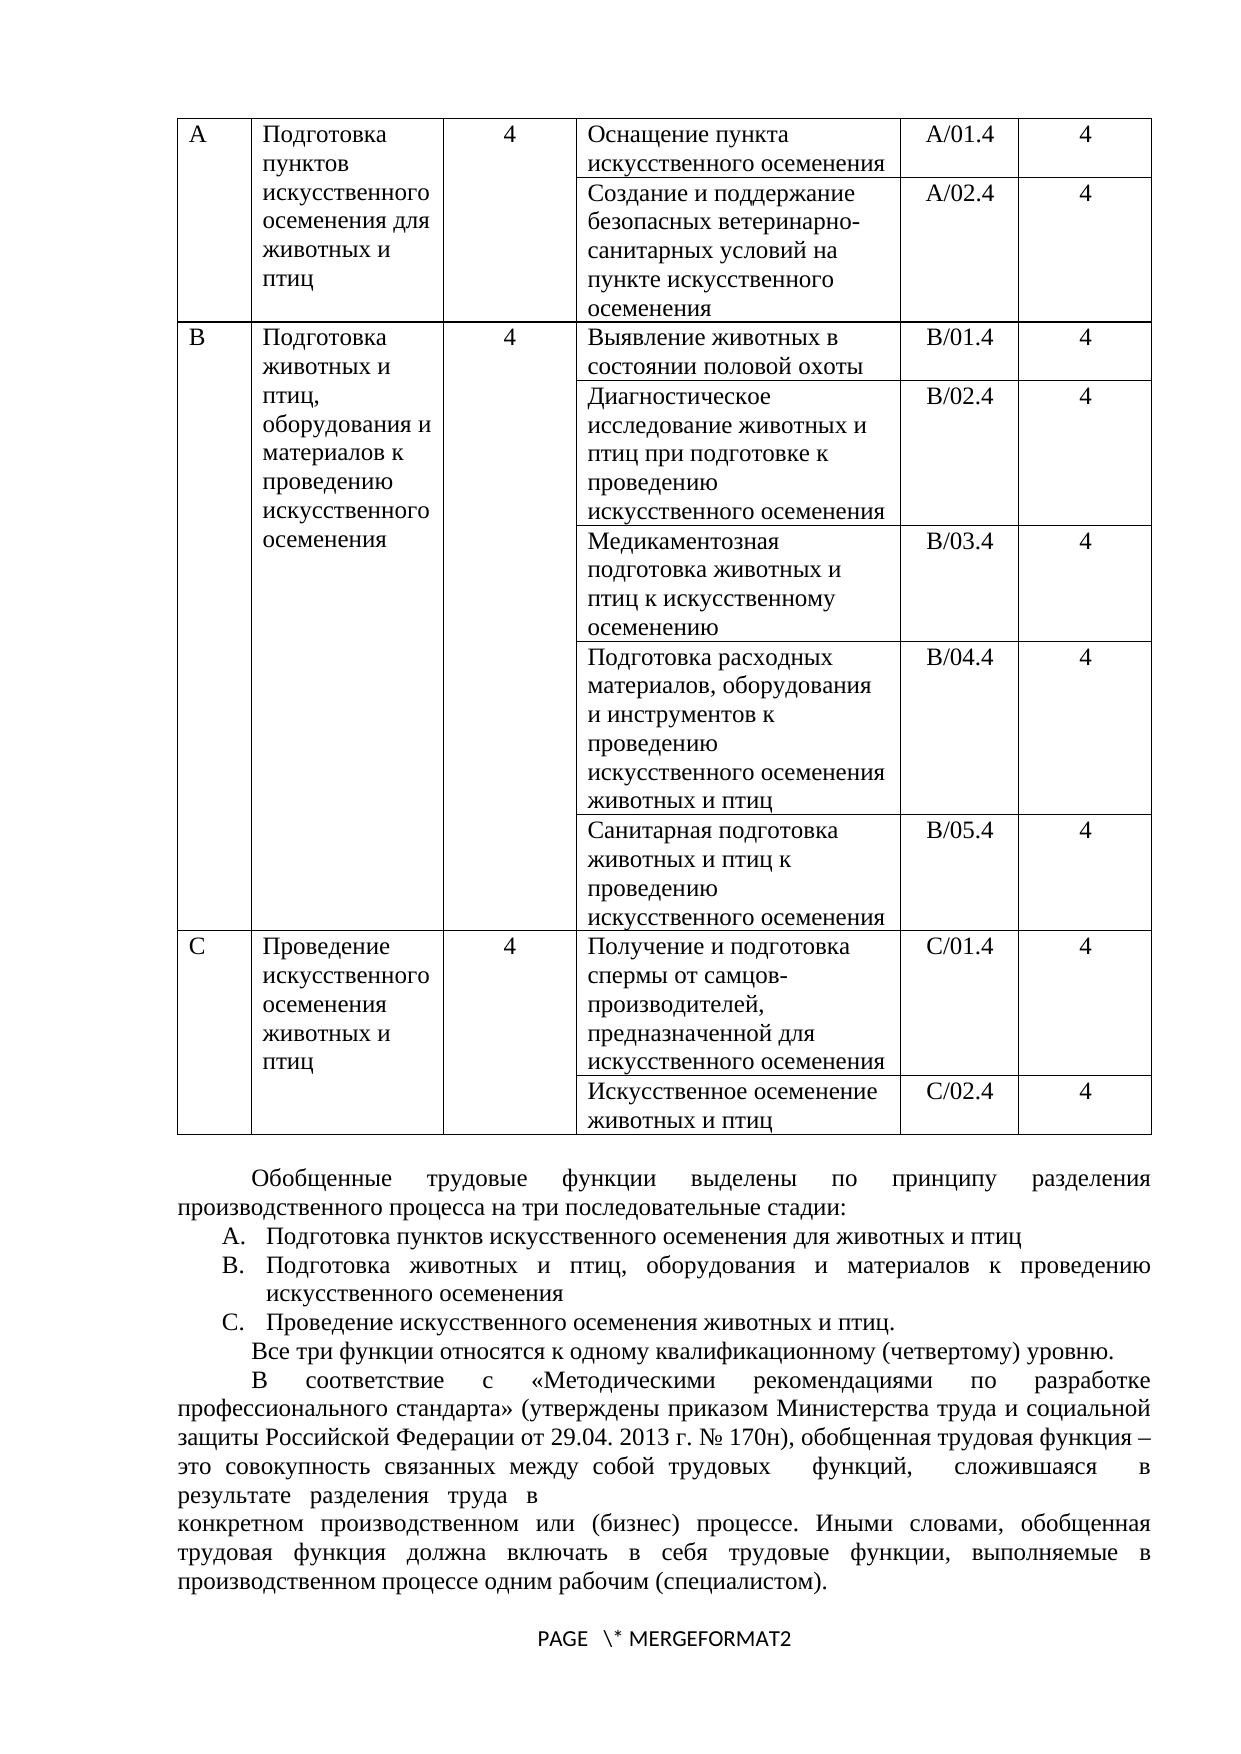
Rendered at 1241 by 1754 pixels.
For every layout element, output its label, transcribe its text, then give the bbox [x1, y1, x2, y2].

table_cell А/02.4 [901, 178, 1018, 321]
table_cell В/02.4 [901, 381, 1018, 525]
text Обобщенные трудовые функции выделены по принципу разделения производственного процесса на три последовательные стадии: [177, 1163, 1152, 1221]
table_cell А [178, 119, 251, 321]
list Подготовка пунктов искусственного осеменения для животных и птиц [222, 1221, 1152, 1250]
table_cell С/02.4 [901, 1076, 1018, 1134]
table_cell Санитарная подготовка животных и птиц к проведению искусственного осеменения [577, 815, 900, 930]
table_cell Создание и поддержание безопасных ветеринарно-санитарных условий на пункте искусственного осеменения [577, 178, 900, 321]
table_cell 4 [444, 323, 576, 930]
table_cell 4 [1019, 1076, 1151, 1134]
list Подготовка животных и птиц, оборудования и материалов к проведению искусственного осеменения [222, 1250, 1152, 1307]
text В соответствие с «Методическими рекомендациями по разработке профессионального стандарта» (утверждены приказом Министерства труда и социальной защиты Российской Федерации от 29.04. 2013 г. № 170н), обобщенная трудовая функция – это совокупность связанных между собой трудовых функций, сложившаяся в результате разделения труда в [177, 1365, 1152, 1508]
table_cell 4 [444, 931, 576, 1134]
table_cell А/01.4 [901, 119, 1018, 177]
list Проведение искусственного осеменения животных и птиц. [222, 1307, 1152, 1336]
table_cell Диагностическое исследование животных и птиц при подготовке к проведению искусственного осеменения [577, 381, 900, 525]
table_cell 4 [1019, 931, 1151, 1075]
table_cell 4 [1019, 178, 1151, 321]
table_cell 4 [1019, 526, 1151, 641]
table_cell Получение и подготовка спермы от самцов-производителей, предназначенной для искусственного осеменения [577, 931, 900, 1075]
table_cell 4 [1019, 642, 1151, 814]
table_cell В/04.4 [901, 642, 1018, 814]
text Все три функции относятся к одному квалификационному (четвертому) уровню. [177, 1336, 1152, 1365]
table_cell 4 [1019, 119, 1151, 177]
table_cell Подготовка пунктов искусственного осеменения для животных и птиц [252, 119, 443, 321]
text конкретном производственном или (бизнес) процессе. Иными словами, обобщенная трудовая функция должна включать в себя трудовые функции, выполняемые в производственном процессе одним рабочим (специалистом). [177, 1508, 1152, 1595]
table_cell В/05.4 [901, 815, 1018, 930]
table_cell В/01.4 [901, 323, 1018, 380]
table_cell Подготовка расходных материалов, оборудования и инструментов к проведению искусственного осеменения животных и птиц [577, 642, 900, 814]
table_cell 4 [1019, 815, 1151, 930]
table_cell Искусственное осеменение животных и птиц [577, 1076, 900, 1134]
table_cell 4 [444, 119, 576, 321]
table_cell С/01.4 [901, 931, 1018, 1075]
table_cell Оснащение пункта искусственного осеменения [577, 119, 900, 177]
table_cell 4 [1019, 381, 1151, 525]
table_cell Проведение искусственного осеменения животных и птиц [252, 931, 443, 1134]
table_cell С [178, 931, 251, 1134]
table_cell В [178, 323, 251, 930]
table_cell В/03.4 [901, 526, 1018, 641]
table_cell Выявление животных в состоянии половой охоты [577, 323, 900, 380]
table_cell 4 [1019, 323, 1151, 380]
table_cell Подготовка животных и птиц, оборудования и материалов к проведению искусственного осеменения [252, 323, 443, 930]
table_cell Медикаментозная подготовка животных и птиц к искусственному осеменению [577, 526, 900, 641]
